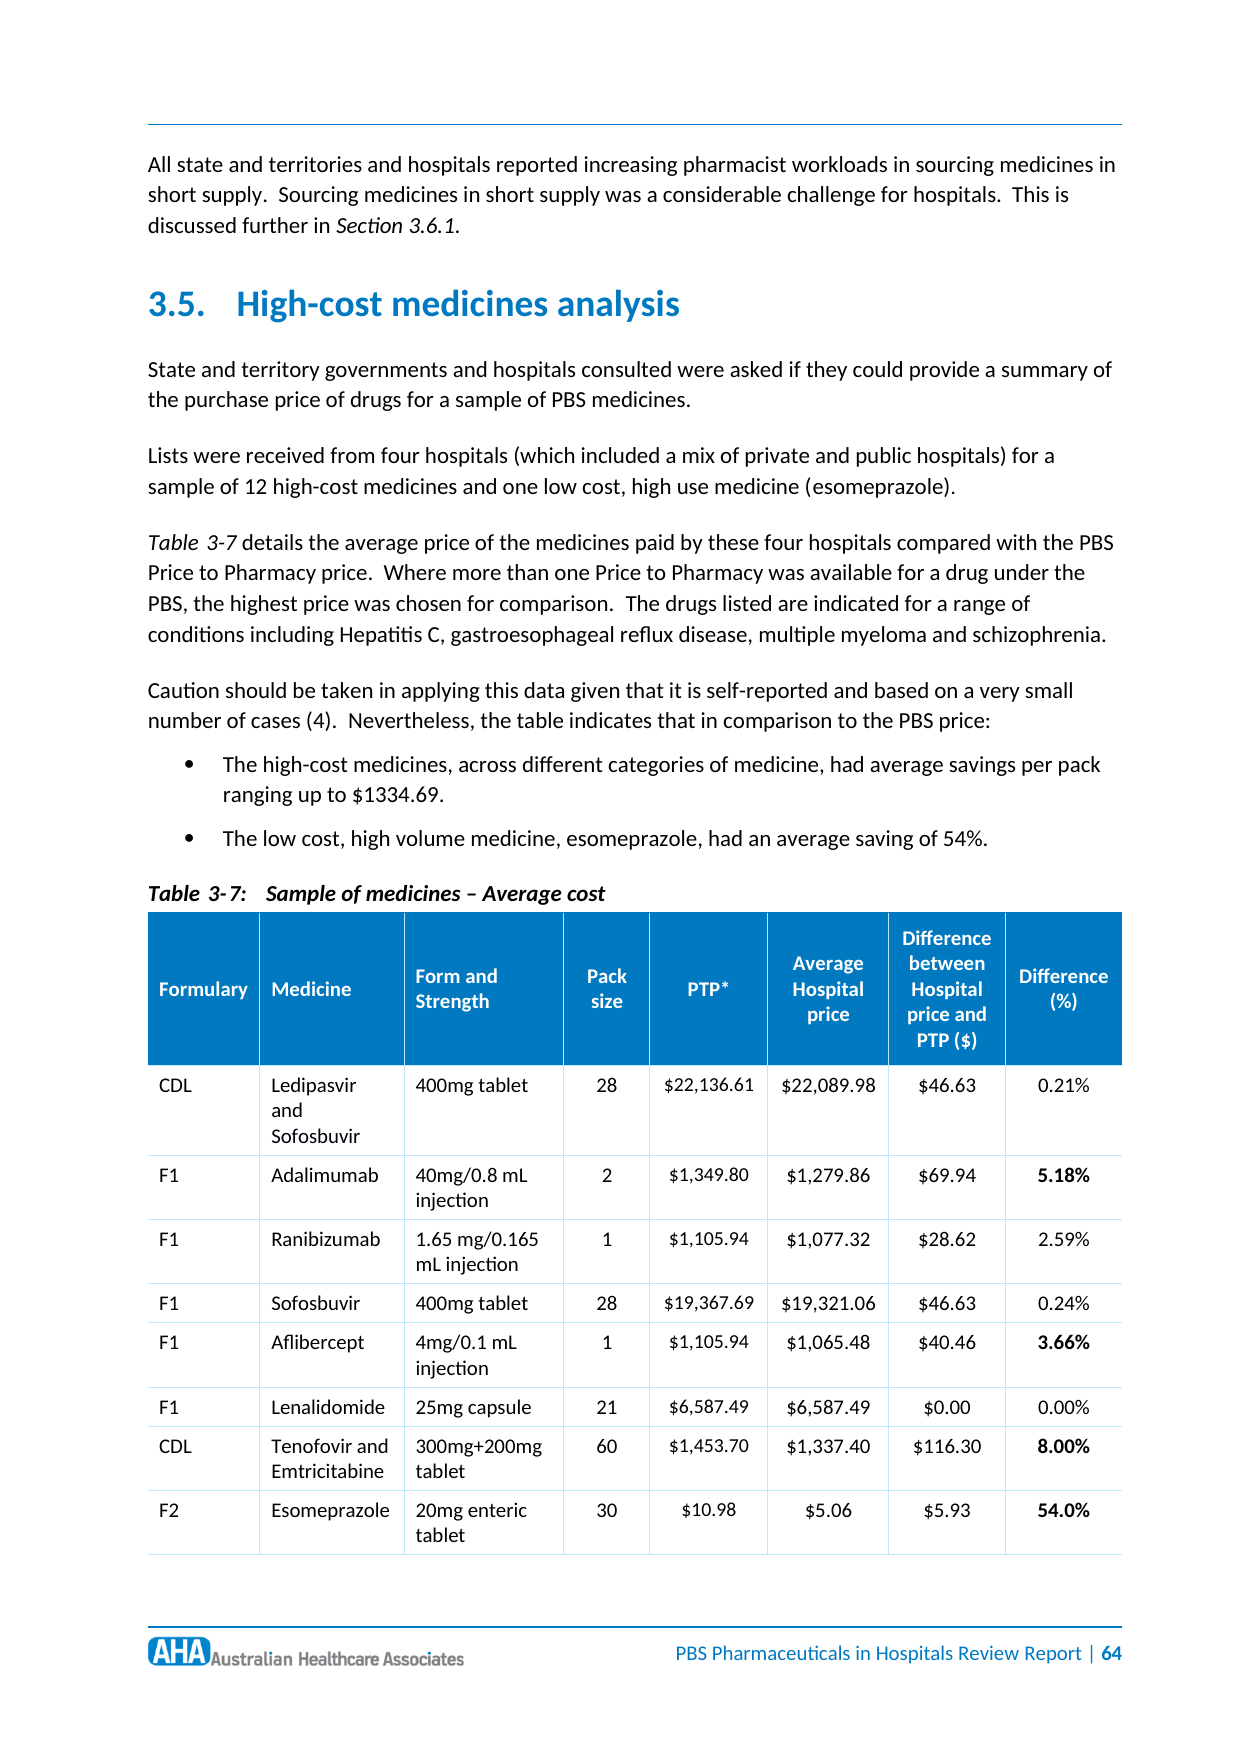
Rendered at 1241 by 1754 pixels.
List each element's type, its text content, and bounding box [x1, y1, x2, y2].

table_header Formulary [148, 913, 259, 1065]
table_cell Lenalidomide [260, 1388, 404, 1426]
table_header Pack size [564, 913, 649, 1065]
table_cell 3.66% [1006, 1323, 1122, 1387]
table_header Form and Strength [405, 913, 563, 1065]
table_header Difference (%) [1006, 913, 1122, 1065]
text The low cost, high volume medicine, esomeprazole, had an average saving of 54%. [185, 824, 1122, 852]
table_cell CDL [148, 1427, 259, 1490]
table_cell $1,105.94 [650, 1323, 767, 1387]
text Lists were received from four hospitals (which included a mix of private and public hospitals) for a sample of 12 high-cost medicines and one low cost, high use medicine (esomeprazole). [148, 441, 1122, 500]
table_header Average Hospital price [768, 913, 888, 1065]
subtitle High-cost medicines analysis [148, 279, 1122, 325]
table_cell 5.18% [1006, 1156, 1122, 1219]
table_cell $19,367.69 [650, 1284, 767, 1322]
table_cell CDL [148, 1066, 259, 1154]
table_cell 21 [564, 1388, 649, 1426]
table_cell F1 [148, 1388, 259, 1426]
table_header Difference between Hospital price and PTP ($) [889, 913, 1005, 1065]
table_cell Adalimumab [260, 1156, 404, 1219]
table_cell Ranibizumab [260, 1220, 404, 1283]
table_header PTP* [650, 913, 767, 1065]
table_cell Sofosbuvir [260, 1284, 404, 1322]
table_cell $1,453.70 [650, 1427, 767, 1490]
table_cell 400mg tablet [405, 1066, 563, 1154]
table_cell 0.00% [1006, 1388, 1122, 1426]
table_cell $5.06 [768, 1491, 888, 1554]
table_cell 0.24% [1006, 1284, 1122, 1322]
table_cell 28 [564, 1284, 649, 1322]
table_cell F1 [148, 1323, 259, 1387]
table_cell 1.65 mg/0.165 mL injection [405, 1220, 563, 1283]
text Caution should be taken in applying this data given that it is self-reported and based on a very small number of cases (4). Nevertheless, the table indicates that in comparison to the PBS price: [148, 676, 1122, 734]
table_cell $46.63 [889, 1066, 1005, 1154]
table_cell 25mg capsule [405, 1388, 563, 1426]
table_cell 1 [564, 1220, 649, 1283]
table_cell Ledipasvir and Sofosbuvir [260, 1066, 404, 1154]
table_cell 8.00% [1006, 1427, 1122, 1490]
table_cell $69.94 [889, 1156, 1005, 1219]
text All state and territories and hospitals reported increasing pharmacist workloads in sourcing medicines in short supply. Sourcing medicines in short supply was a considerable challenge for hospitals. This is discussed further in Section 3.6.1. [148, 150, 1122, 239]
table_cell $28.62 [889, 1220, 1005, 1283]
table_cell $40.46 [889, 1323, 1005, 1387]
table_cell Aflibercept [260, 1323, 404, 1387]
table_cell $1,349.80 [650, 1156, 767, 1219]
table_cell 2.59% [1006, 1220, 1122, 1283]
table_cell $19,321.06 [768, 1284, 888, 1322]
table_cell F1 [148, 1220, 259, 1283]
table_cell F1 [148, 1156, 259, 1219]
table_cell 20mg enteric tablet [405, 1491, 563, 1554]
table_cell $22,136.61 [650, 1066, 767, 1154]
table_cell 1 [564, 1323, 649, 1387]
table_cell Tenofovir and Emtricitabine [260, 1427, 404, 1490]
table_cell $22,089.98 [768, 1066, 888, 1154]
table_cell 2 [564, 1156, 649, 1219]
table_cell $116.30 [889, 1427, 1005, 1490]
table_cell $46.63 [889, 1284, 1005, 1322]
table_cell 30 [564, 1491, 649, 1554]
table_cell 54.0% [1006, 1491, 1122, 1554]
table_cell $1,279.86 [768, 1156, 888, 1219]
table_cell $1,105.94 [650, 1220, 767, 1283]
table_cell $6,587.49 [650, 1388, 767, 1426]
text The high-cost medicines, across different categories of medicine, had average savings per pack ranging up to $1334.69. [185, 750, 1122, 808]
text State and territory governments and hospitals consulted were asked if they could provide a summary of the purchase price of drugs for a sample of PBS medicines. [148, 355, 1122, 414]
table_cell 28 [564, 1066, 649, 1154]
table_cell F1 [148, 1284, 259, 1322]
table_cell $1,337.40 [768, 1427, 888, 1490]
table_cell 300mg+200mg tablet [405, 1427, 563, 1490]
table_cell $5.93 [889, 1491, 1005, 1554]
table_cell F2 [148, 1491, 259, 1554]
table_header Medicine [260, 913, 404, 1065]
table_cell 0.21% [1006, 1066, 1122, 1154]
table_cell $1,065.48 [768, 1323, 888, 1387]
table_cell 60 [564, 1427, 649, 1490]
table_cell $6,587.49 [768, 1388, 888, 1426]
table_cell 40mg/0.8 mL injection [405, 1156, 563, 1219]
table_cell 400mg tablet [405, 1284, 563, 1322]
table_cell $1,077.32 [768, 1220, 888, 1283]
table_cell 4mg/0.1 mL injection [405, 1323, 563, 1387]
table_cell Esomeprazole [260, 1491, 404, 1554]
table_cell $0.00 [889, 1388, 1005, 1426]
picture [147, 1636, 464, 1666]
table_cell $10.98 [650, 1491, 767, 1554]
